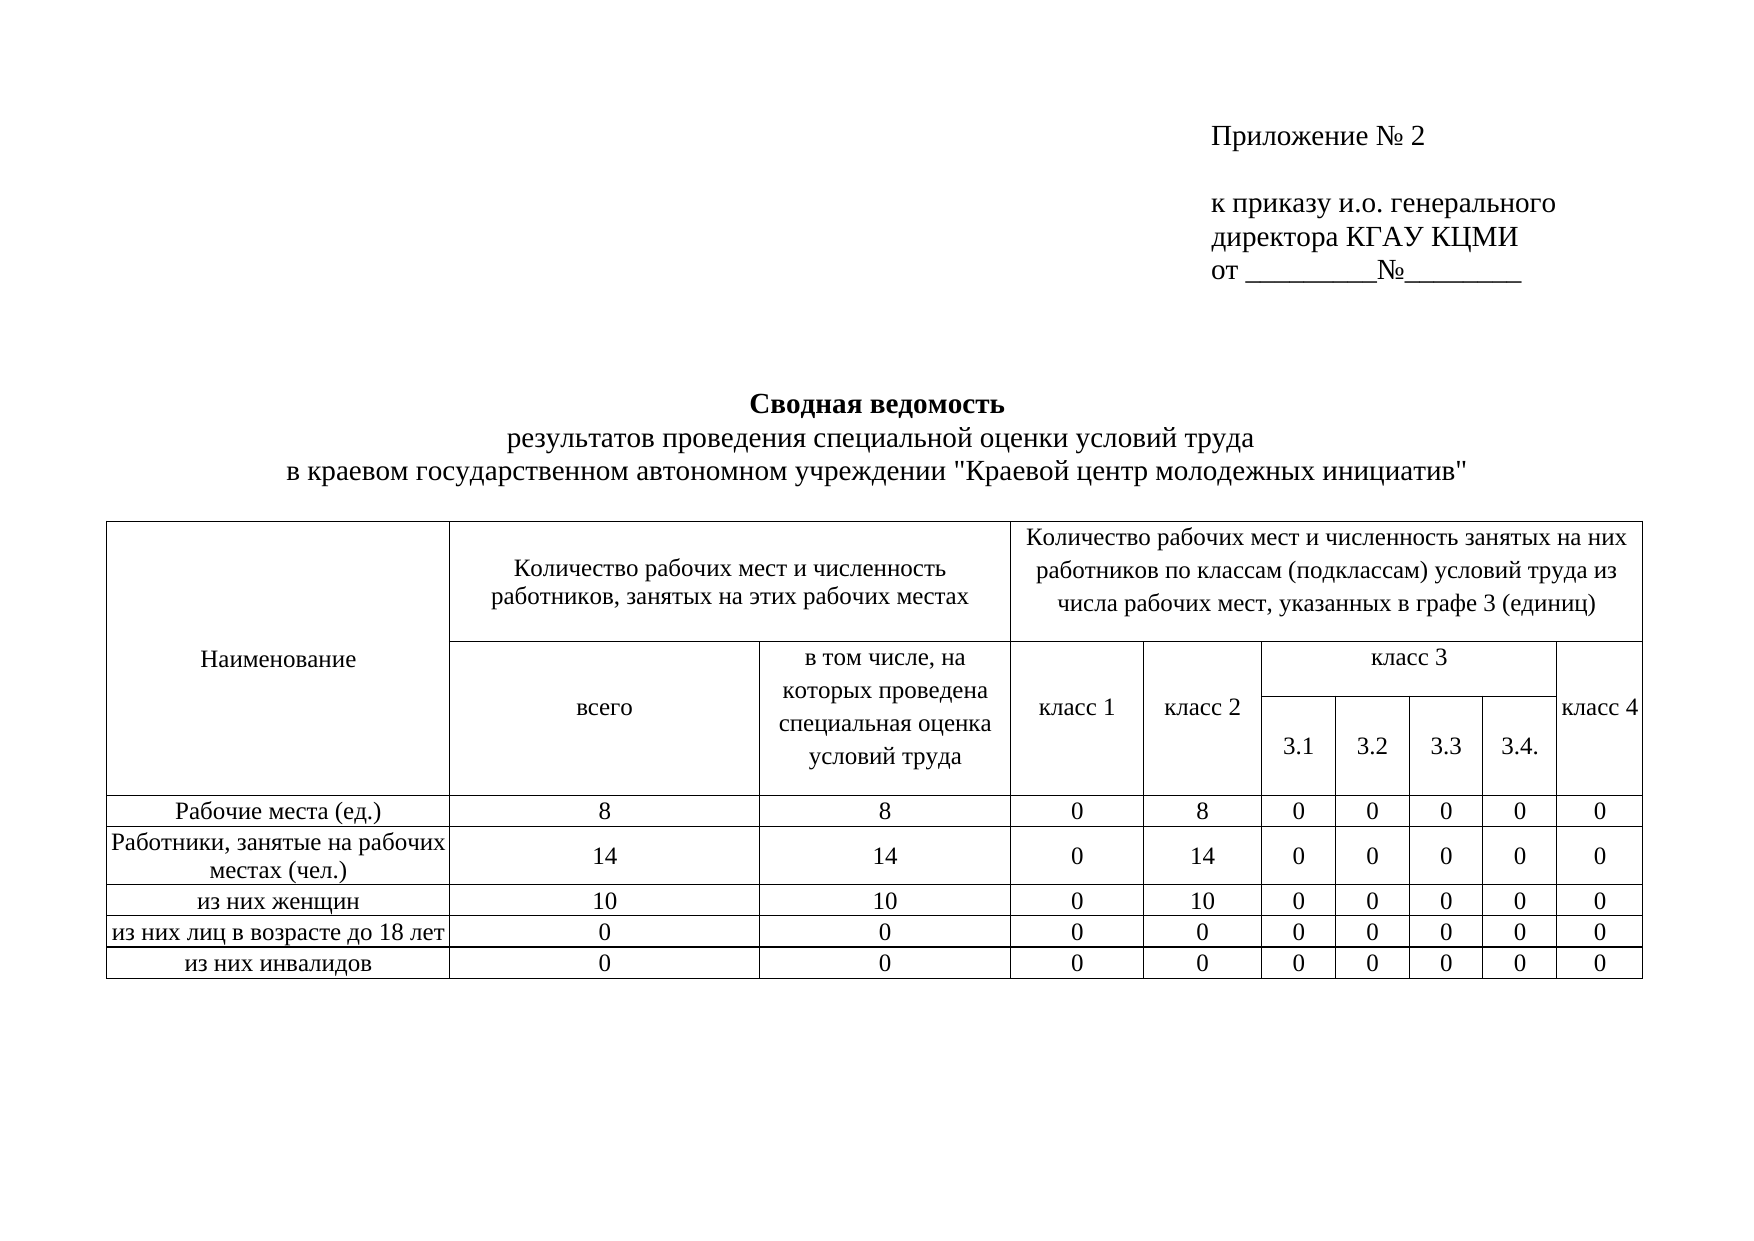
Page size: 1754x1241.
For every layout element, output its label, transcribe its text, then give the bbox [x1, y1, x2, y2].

table_cell 3.1 [1262, 697, 1335, 795]
table_cell 0 [1483, 796, 1556, 826]
table_cell 8 [1144, 796, 1261, 826]
table_cell Рабочие места (ед.) [107, 796, 449, 826]
table_cell 14 [760, 827, 1010, 884]
table_cell 0 [1262, 948, 1335, 977]
table_cell 0 [1483, 885, 1556, 915]
table_cell 0 [760, 948, 1010, 977]
table_cell 0 [1262, 827, 1335, 884]
table_cell 0 [1557, 948, 1642, 977]
table_cell 0 [1336, 948, 1409, 977]
table_header Наименование [107, 522, 449, 795]
table_cell 10 [760, 885, 1010, 915]
table_cell из них лиц в возрасте до 18 лет [107, 916, 449, 946]
table_cell всего [450, 642, 759, 795]
table_cell класс 1 [1011, 642, 1143, 795]
table_cell 0 [1336, 827, 1409, 884]
table_cell из них женщин [107, 885, 449, 915]
table_cell 0 [1336, 885, 1409, 915]
table_cell 10 [450, 885, 759, 915]
table_cell 0 [1483, 827, 1556, 884]
table_cell 14 [450, 827, 759, 884]
table_cell 0 [760, 916, 1010, 946]
text Приложение № 2 [634, 118, 1636, 152]
table_cell 14 [1144, 827, 1261, 884]
text от _________№________ [634, 252, 1636, 286]
table_cell класс 3 [1262, 642, 1556, 696]
text директора КГАУ КЦМИ [635, 219, 1636, 252]
table_cell Работники, занятые на рабочих местах (чел.) [107, 827, 449, 884]
table_header Количество рабочих мест и численность занятых на них работников по классам (подклассам) условий труда из числа рабочих мест, указанных в графе 3 (единиц) [1011, 522, 1642, 641]
table_cell 0 [1262, 885, 1335, 915]
table_cell 0 [1557, 827, 1642, 884]
table_cell 0 [1483, 916, 1556, 946]
table_cell 0 [1144, 916, 1261, 946]
text Сводная ведомость [118, 386, 1636, 420]
table_cell 0 [1410, 916, 1482, 946]
table_cell 0 [1336, 916, 1409, 946]
table_cell 0 [450, 948, 759, 977]
table_cell из них инвалидов [107, 948, 449, 977]
table_cell 8 [450, 796, 759, 826]
table_cell 0 [1011, 948, 1143, 977]
table_cell 0 [1483, 948, 1556, 977]
table_header Количество рабочих мест и численность работников, занятых на этих рабочих местах [450, 522, 1010, 641]
table_cell 0 [1011, 796, 1143, 826]
table_cell 0 [1410, 948, 1482, 977]
table_cell 0 [450, 916, 759, 946]
table_cell 0 [1144, 948, 1261, 977]
text результатов проведения специальной оценки условий труда [118, 420, 1636, 453]
table_cell 3.2 [1336, 697, 1409, 795]
table_cell 0 [1410, 827, 1482, 884]
table_cell 0 [1011, 916, 1143, 946]
text к приказу и.о. генерального [1137, 185, 1636, 219]
table_cell 0 [1410, 796, 1482, 826]
table_cell 0 [1262, 916, 1335, 946]
table_cell 0 [1262, 796, 1335, 826]
table_cell 8 [760, 796, 1010, 826]
table_cell 3.4. [1483, 697, 1556, 795]
table_cell 0 [1410, 885, 1482, 915]
table_cell 0 [1011, 827, 1143, 884]
table_cell в том числе, на которых проведена специальная оценка условий труда [760, 642, 1010, 795]
table_cell 0 [1557, 885, 1642, 915]
table_cell 0 [1557, 796, 1642, 826]
table_cell 0 [1011, 885, 1143, 915]
table_cell 0 [1557, 916, 1642, 946]
table_cell 3.3 [1410, 697, 1482, 795]
text в краевом государственном автономном учреждении "Краевой центр молодежных инициатив" [118, 453, 1636, 487]
table_cell класс 2 [1144, 642, 1261, 795]
table_cell 10 [1144, 885, 1261, 915]
table_cell 0 [1336, 796, 1409, 826]
table_cell класс 4 [1557, 642, 1642, 795]
